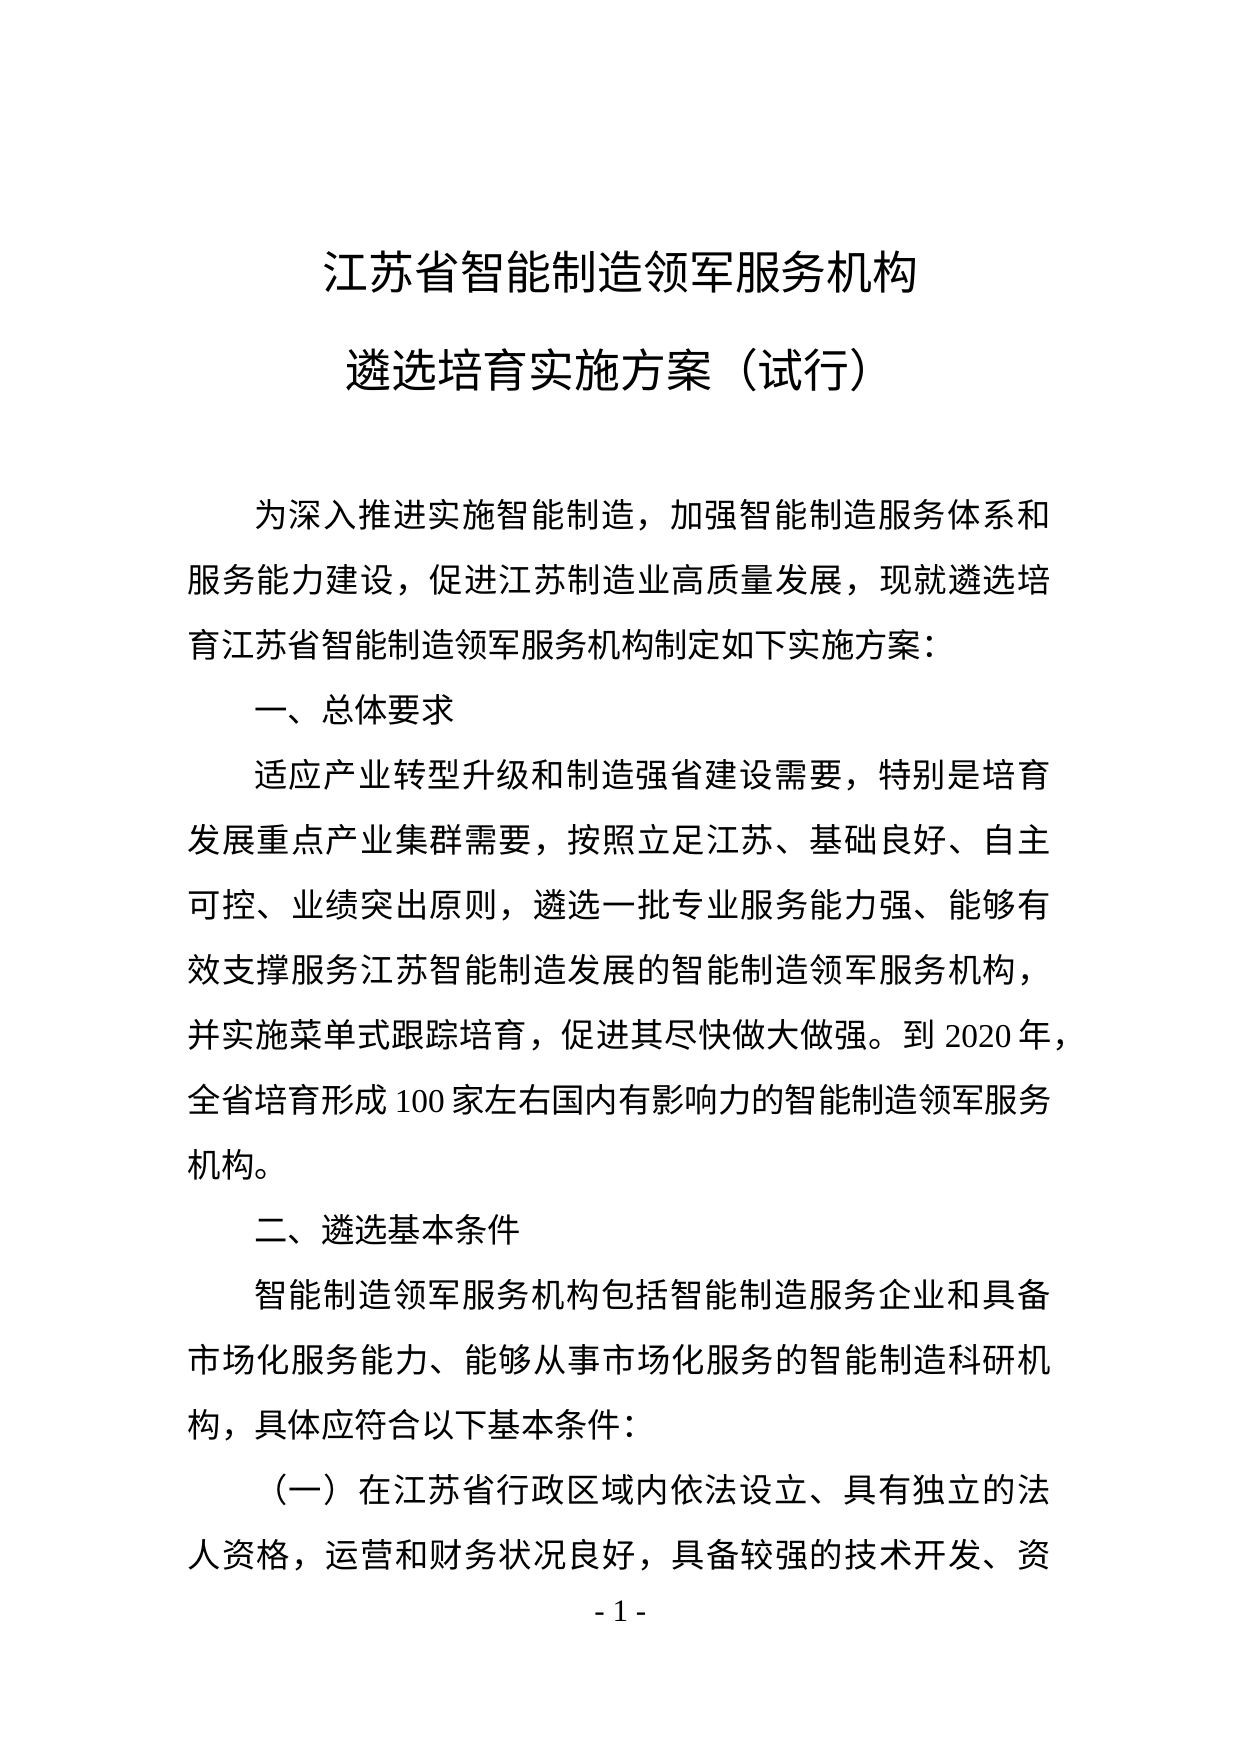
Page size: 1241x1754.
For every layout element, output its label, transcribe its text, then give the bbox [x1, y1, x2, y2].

text 江苏省智能制造领军服务机构 [187, 221, 1053, 318]
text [187, 1456, 1053, 1586]
text 适应产业转型升级和制造强省建设需要，特别是培育发展重点产业集群需要，按照立足江苏、基础良好、自主可控、业绩突出原则，遴选一批专业服务能力强、能够有效支撑服务江苏智能制造发展的智能制造领军服务机构，并实施菜单式跟踪培育，促进其尽快做大做强。到2020年，全省培育形成100家左右国内有影响力的智能制造领军服务机构。 [187, 741, 1053, 1196]
text 一、总体要求 [187, 676, 1053, 741]
text 遴选培育实施方案（试行） [187, 318, 1053, 416]
text 智能制造领军服务机构包括智能制造服务企业和具备市场化服务能力、能够从事市场化服务的智能制造科研机构，具体应符合以下基本条件： [187, 1261, 1053, 1456]
text 为深入推进实施智能制造，加强智能制造服务体系和服务能力建设，促进江苏制造业高质量发展，现就遴选培育江苏省智能制造领军服务机构制定如下实施方案： [187, 481, 1053, 676]
text 二、遴选基本条件 [187, 1196, 1053, 1261]
